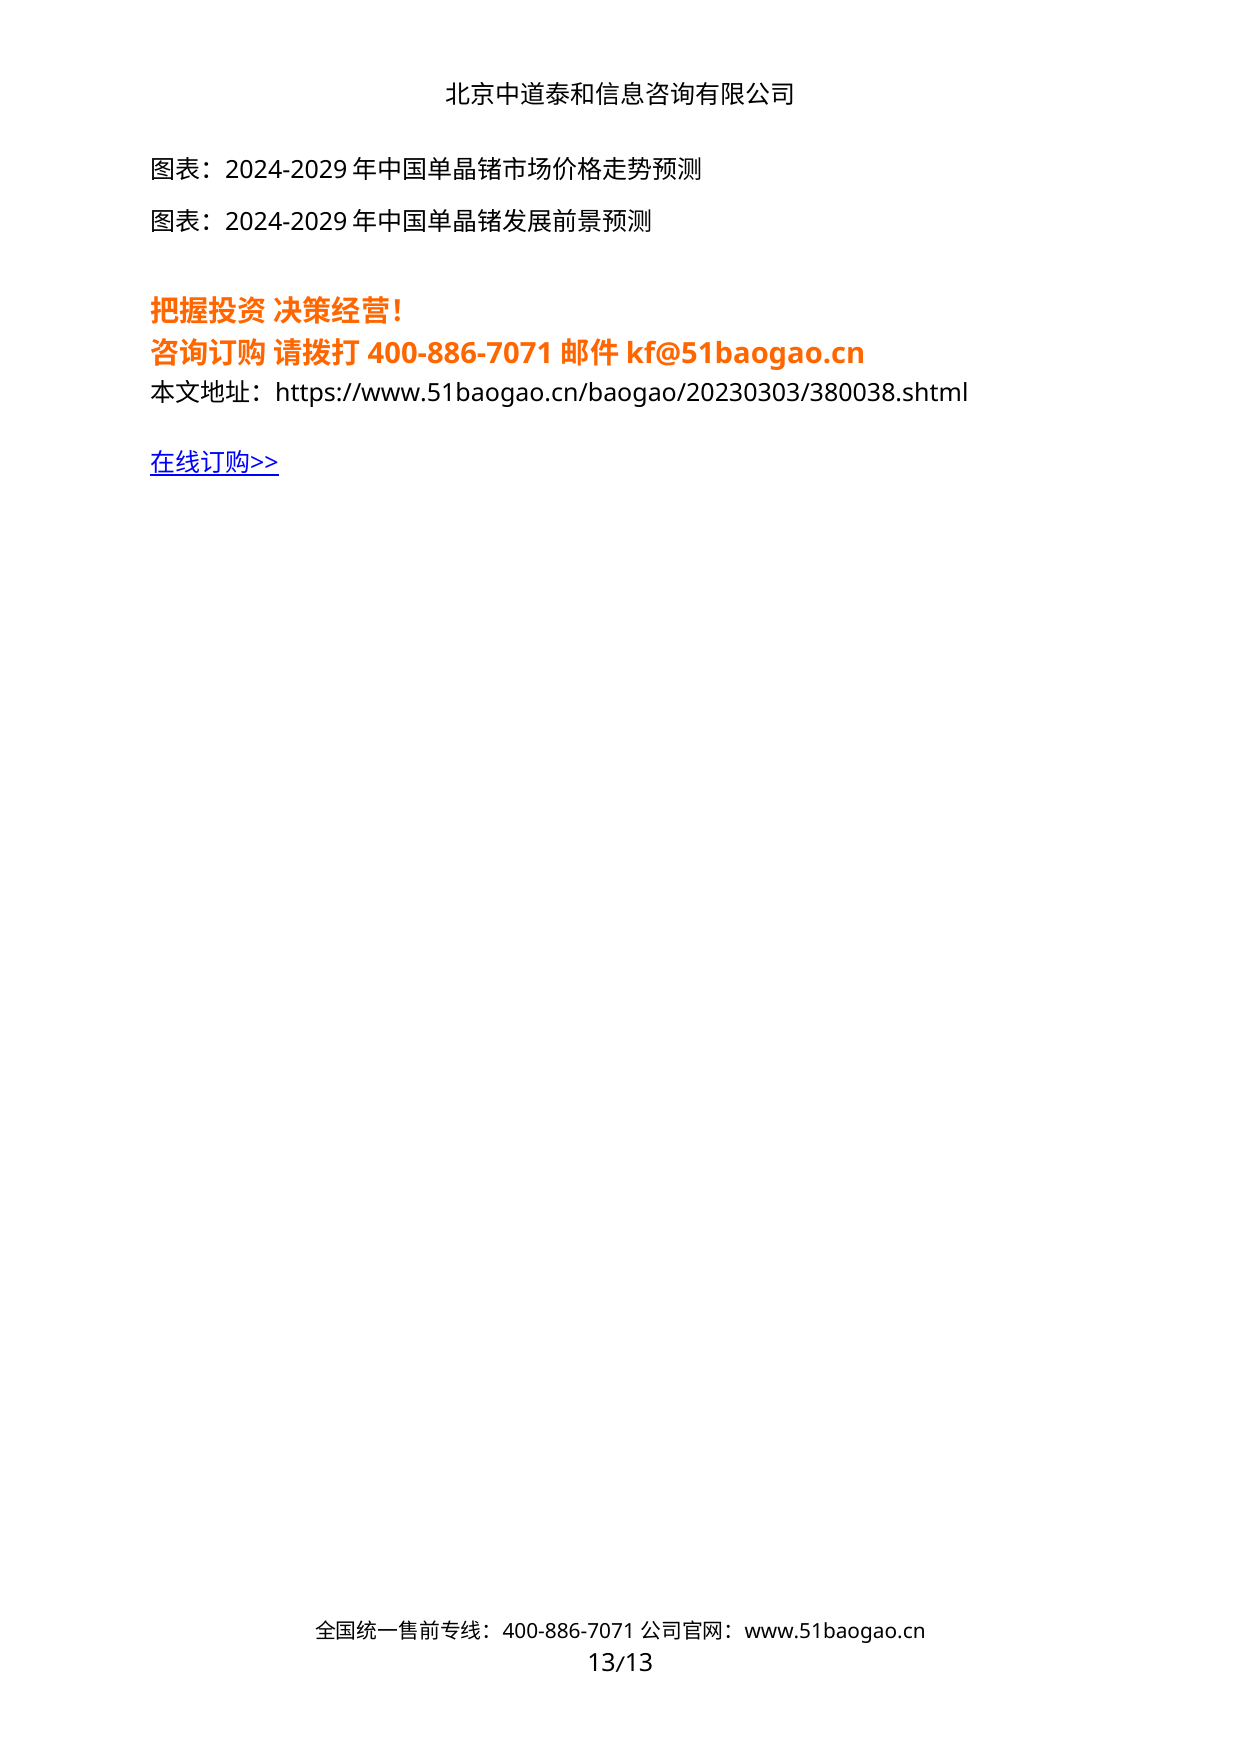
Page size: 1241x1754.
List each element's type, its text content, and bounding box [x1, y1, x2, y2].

text 图表：2024-2029年中国单晶锗发展前景预测 [150, 202, 1090, 238]
text 在线订购>> [150, 409, 1090, 479]
text 把握投资 决策经营！咨询订购 请拨打 400-886-7071 邮件 kf@51baogao.cn本文地址：https://www.51baogao.cn/baogao/20230303/380038.shtml [150, 254, 1090, 409]
text 图表：2024-2029年中国单晶锗市场价格走势预测 [150, 150, 1090, 186]
